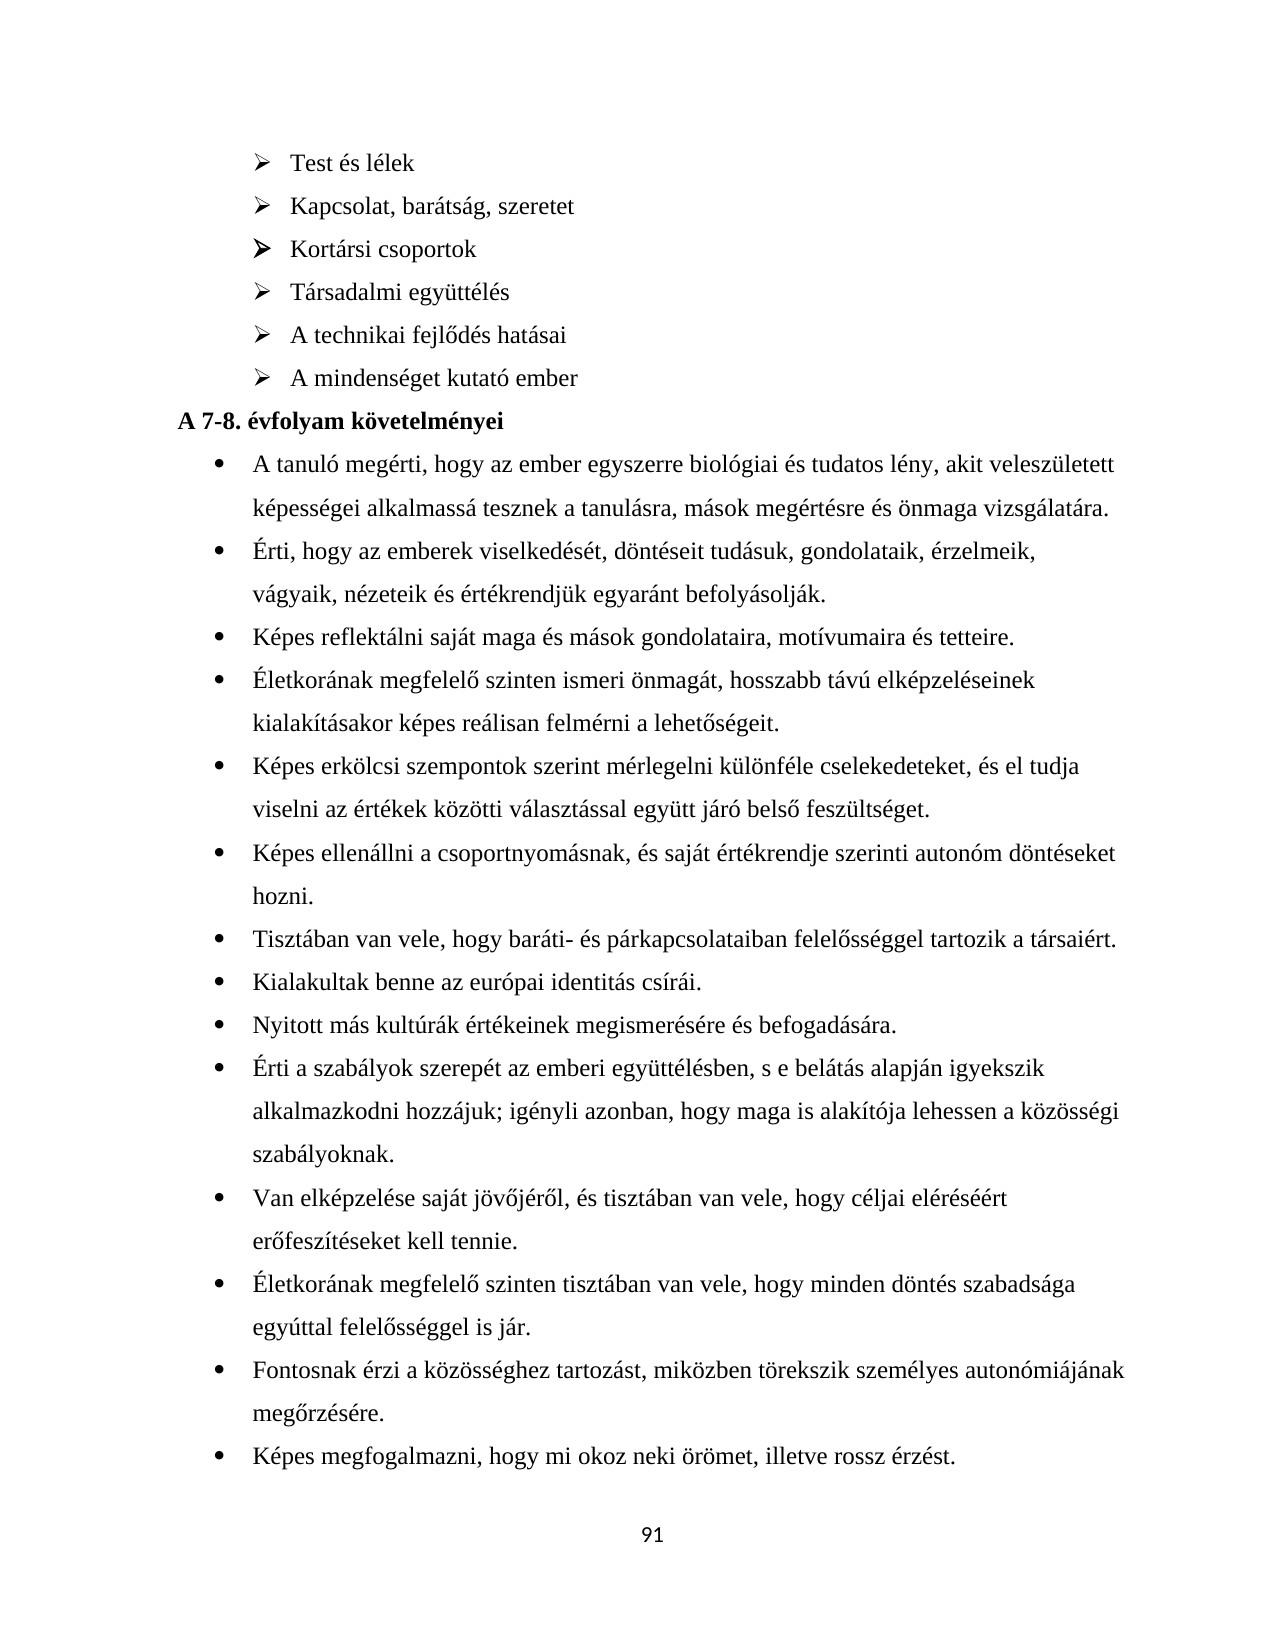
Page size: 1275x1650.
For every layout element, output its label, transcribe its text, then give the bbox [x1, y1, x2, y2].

list Kortársi csoportok [252, 234, 1127, 263]
list Test és lélek [252, 148, 1127, 176]
list Életkorának megfelelő szinten ismeri önmagát, hosszabb távú elképzeléseinek kialakításakor képes reálisan felmérni a lehetőségeit. [215, 665, 1127, 737]
list Kialakultak benne az európai identitás csírái. [215, 967, 1127, 996]
list A mindenséget kutató ember [252, 363, 1127, 392]
list Fontosnak érzi a közösséghez tartozást, miközben törekszik személyes autonómiájának megőrzésére. [215, 1355, 1127, 1427]
list Képes erkölcsi szempontok szerint mérlegelni különféle cselekedeteket, és el tudja viselni az értékek közötti választással együtt járó belső feszültséget. [215, 751, 1127, 823]
list Életkorának megfelelő szinten tisztában van vele, hogy minden döntés szabadsága egyúttal felelősséggel is jár. [215, 1269, 1127, 1341]
list A technikai fejlődés hatásai [252, 320, 1127, 349]
list Érti, hogy az emberek viselkedését, döntéseit tudásuk, gondolataik, érzelmeik, vágyaik, nézeteik és értékrendjük egyaránt befolyásolják. [215, 536, 1127, 608]
list Képes ellenállni a csoportnyomásnak, és saját értékrendje szerinti autonóm döntéseket hozni. [215, 838, 1127, 909]
list Társadalmi együttélés [252, 277, 1127, 306]
text A 7-8. évfolyam követelményei [177, 406, 1127, 435]
list Van elképzelése saját jövőjéről, és tisztában van vele, hogy céljai eléréséért erőfeszítéseket kell tennie. [215, 1183, 1127, 1254]
list Képes megfogalmazni, hogy mi okoz neki örömet, illetve rossz érzést. [215, 1441, 1127, 1470]
list Tisztában van vele, hogy baráti- és párkapcsolataiban felelősséggel tartozik a társaiért. [215, 924, 1127, 953]
list A tanuló megérti, hogy az ember egyszerre biológiai és tudatos lény, akit veleszületett képességei alkalmassá tesznek a tanulásra, mások megértésre és önmaga vizsgálatára. [215, 449, 1127, 521]
list Érti a szabályok szerepét az emberi együttélésben, s e belátás alapján igyekszik alkalmazkodni hozzájuk; igényli azonban, hogy maga is alakítója lehessen a közösségi szabályoknak. [215, 1053, 1127, 1168]
list Kapcsolat, barátság, szeretet [252, 191, 1127, 219]
list Nyitott más kultúrák értékeinek megismerésére és befogadására. [215, 1010, 1127, 1039]
list Képes reflektálni saját maga és mások gondolataira, motívumaira és tetteire. [215, 622, 1127, 651]
